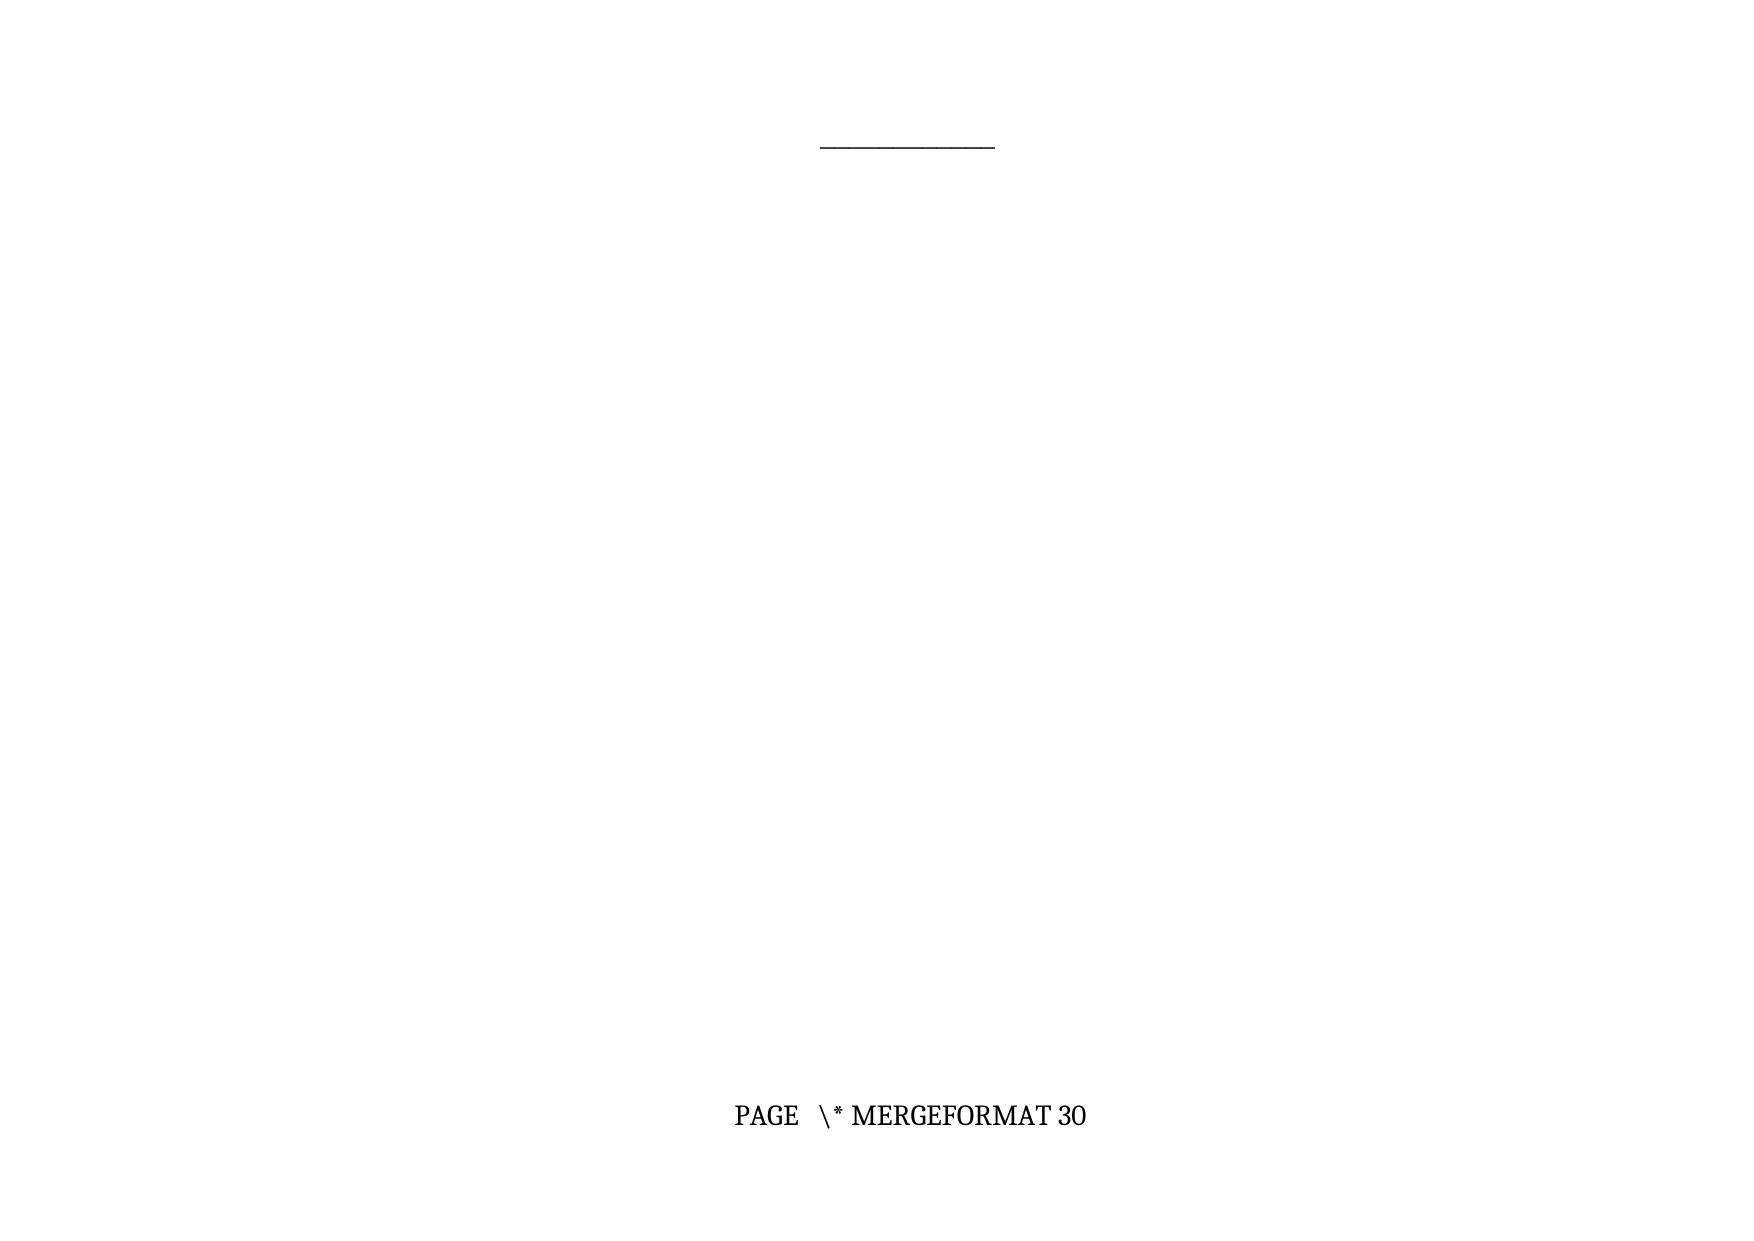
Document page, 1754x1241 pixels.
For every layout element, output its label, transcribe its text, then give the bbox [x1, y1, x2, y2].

text ____________ [89, 118, 1665, 152]
